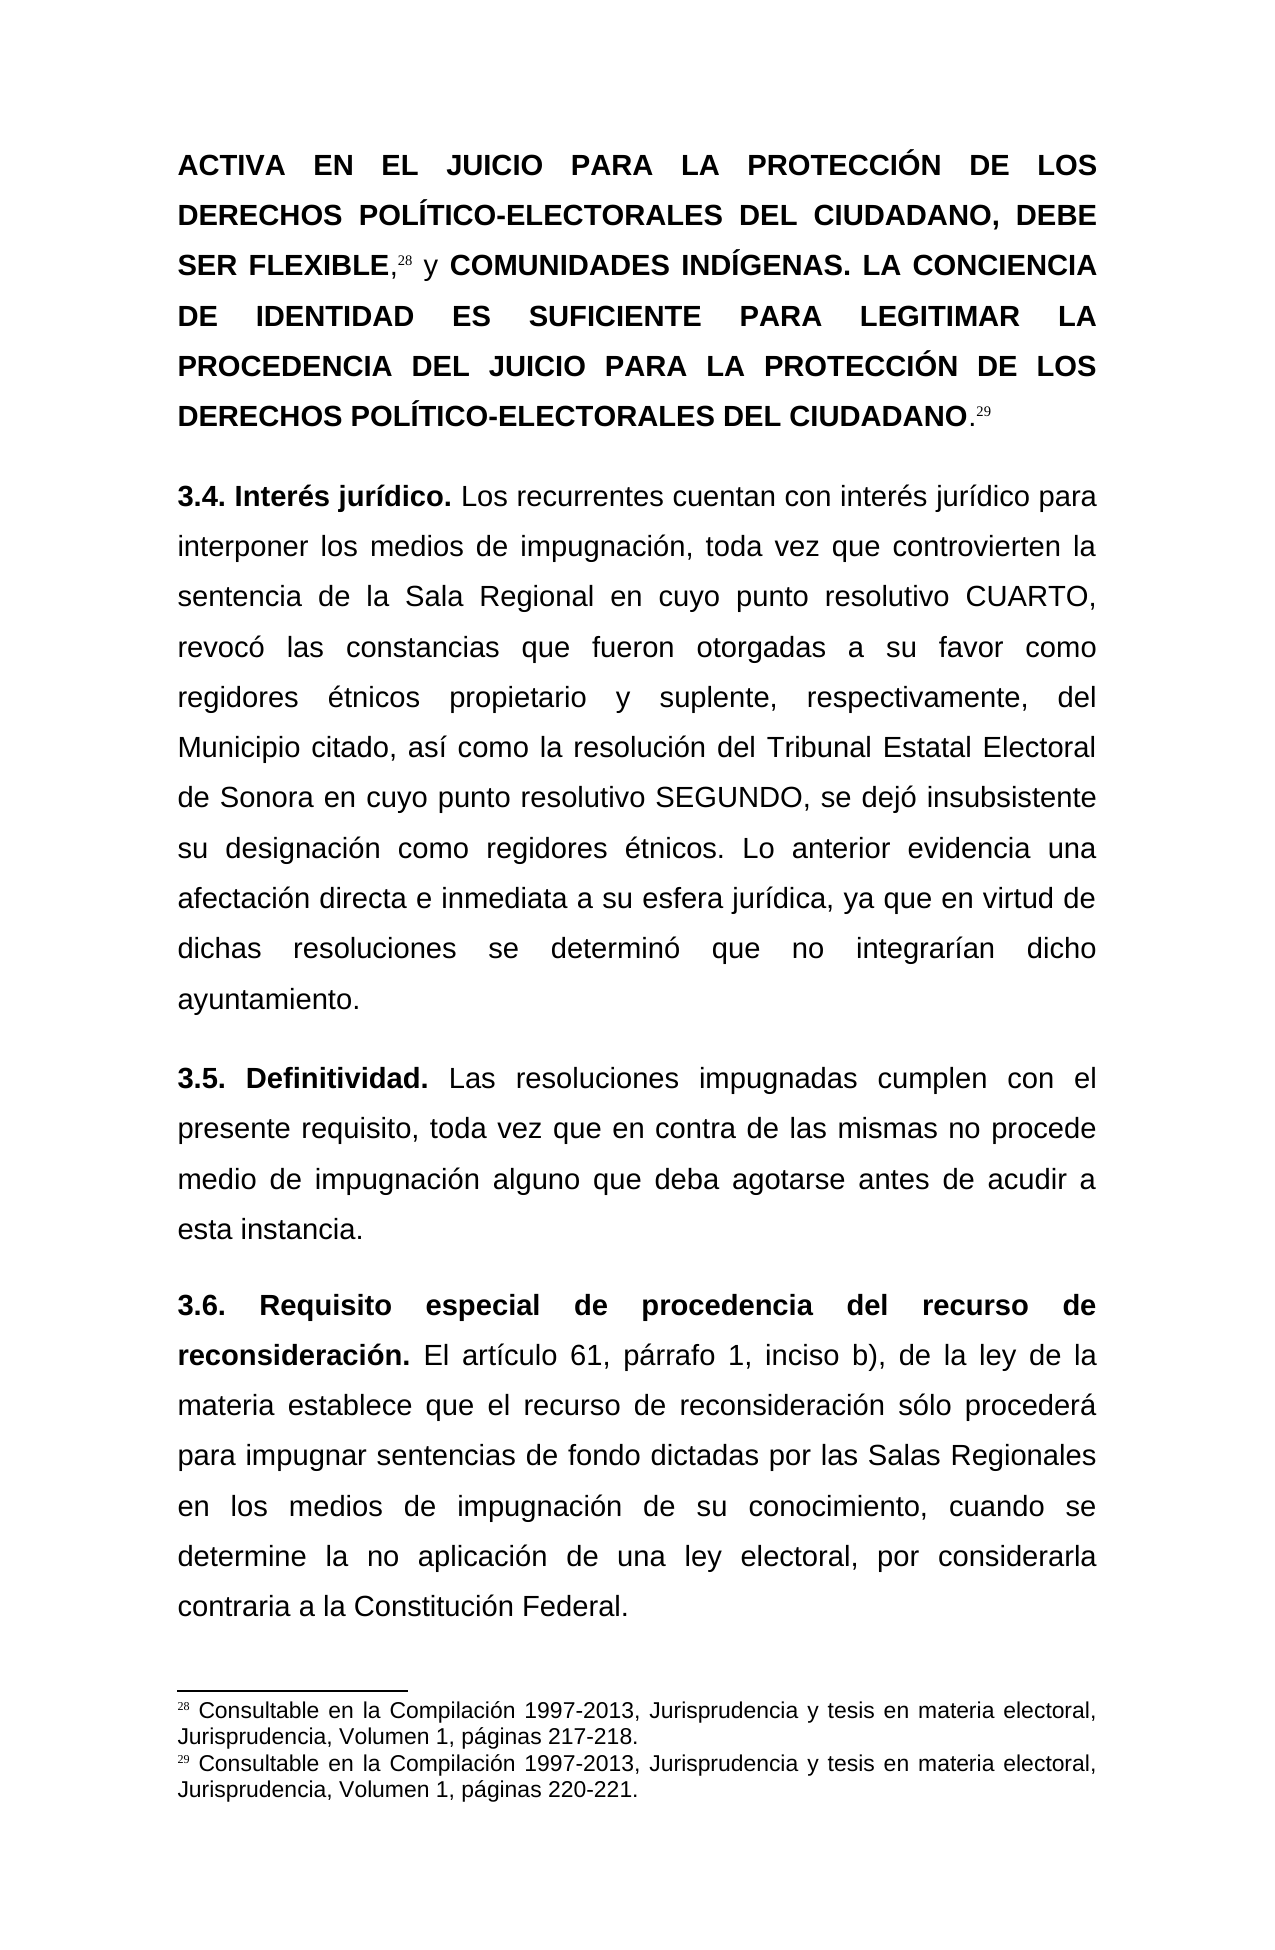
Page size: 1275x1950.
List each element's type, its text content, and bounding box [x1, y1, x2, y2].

text 3.5. Definitividad. Las resoluciones impugnadas cumplen con el presente requisito, toda vez que en contra de las mismas no procede medio de impugnación alguno que deba agotarse antes de acudir a esta instancia. [177, 1061, 1098, 1246]
text 3.4. Interés jurídico. Los recurrentes cuentan con interés jurídico para interponer los medios de impugnación, toda vez que controvierten la sentencia de la Sala Regional en cuyo punto resolutivo CUARTO, revocó las constancias que fueron otorgadas a su favor como regidores étnicos propietario y suplente, respectivamente, del Municipio citado, así como la resolución del Tribunal Estatal Electoral de Sonora en cuyo punto resolutivo SEGUNDO, se dejó insubsistente su designación como regidores étnicos. Lo anterior evidencia una afectación directa e inmediata a su esfera jurídica, ya que en virtud de dichas resoluciones se determinó que no integrarían dicho ayuntamiento. [177, 479, 1098, 1015]
text 3.6. Requisito especial de procedencia del recurso de reconsideración. El artículo 61, párrafo 1, inciso b), de la ley de la materia establece que el recurso de reconsideración sólo procederá para impugnar sentencias de fondo dictadas por las Salas Regionales en los medios de impugnación de su conocimiento, cuando se determine la no aplicación de una ley electoral, por considerarla contraria a la Constitución Federal. [177, 1287, 1098, 1623]
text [177, 148, 1098, 433]
